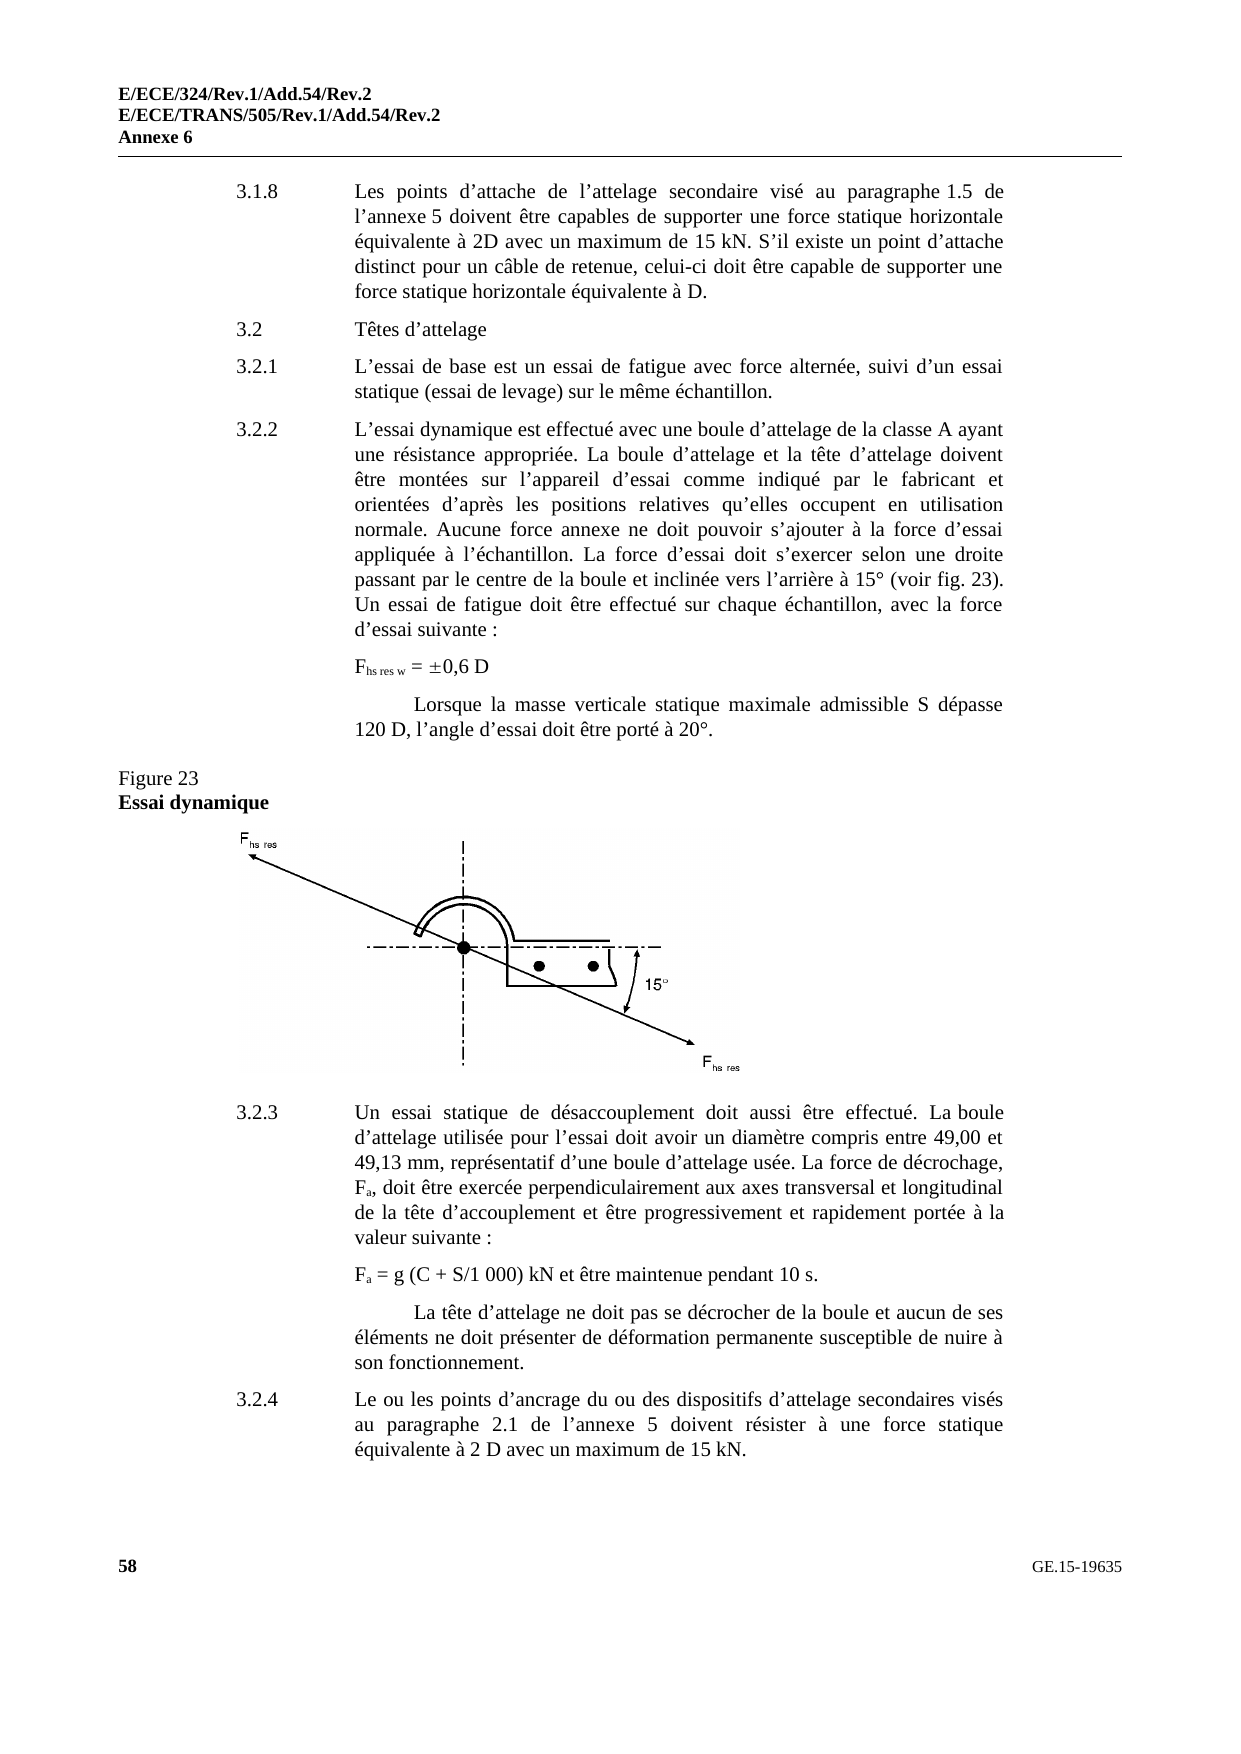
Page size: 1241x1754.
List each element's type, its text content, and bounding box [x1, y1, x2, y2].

text 3.2.2 L’essai dynamique est effectué avec une boule d’attelage de la classe A ayant une résistance appropriée. La boule d’attelage et la tête d’attelage doivent être montées sur l’appareil d’essai comme indiqué par le fabricant et orientées d’après les positions relatives qu’elles occupent en utilisation normale. Aucune force annexe ne doit pouvoir s’ajouter à la force d’essai appliquée à l’échantillon. La force d’essai doit s’exercer selon une droite passant par le centre de la boule et inclinée vers l’arrière à 15° (voir fig. 23). Un essai de fatigue doit être effectué sur chaque échantillon, avec la force d’essai suivante : [236, 416, 1004, 641]
text La tête d’attelage ne doit pas se décrocher de la boule et aucun de ses éléments ne doit présenter de déformation permanente susceptible de nuire à son fonctionnement. [354, 1299, 1004, 1374]
text Lorsque la masse verticale statique maximale admissible S dépasse 120 D, l’angle d’essai doit être porté à 20°. [354, 691, 1004, 741]
text 3.2.4 Le ou les points d’ancrage du ou des dispositifs d’attelage secondaires visés au paragraphe 2.1 de l’annexe 5 doivent résister à une force statique équivalente à 2 D avec un maximum de 15 kN. [236, 1386, 1004, 1461]
text Fa = g (C + S/1 000) kN et être maintenue pendant 10 s. [354, 1261, 1004, 1286]
subtitle Figure 23 Essai dynamique [118, 766, 1122, 814]
picture [239, 827, 740, 1073]
text 3.1.8 Les points d’attache de l’attelage secondaire visé au paragraphe 1.5 de l’annexe 5 doivent être capables de supporter une force statique horizontale équivalente à 2D avec un maximum de 15 kN. S’il existe un point d’attache distinct pour un câble de retenue, celui-ci doit être capable de supporter une force statique horizontale équivalente à D. [236, 178, 1004, 303]
text 3.2 Têtes d’attelage [236, 316, 1004, 341]
text 3.2.1 L’essai de base est un essai de fatigue avec force alternée, suivi d’un essai statique (essai de levage) sur le même échantillon. [236, 353, 1004, 403]
text Fhs res w = 0,6 D [354, 653, 1004, 678]
text 3.2.3 Un essai statique de désaccouplement doit aussi être effectué. La boule d’attelage utilisée pour l’essai doit avoir un diamètre compris entre 49,00 et 49,13 mm, représentatif d’une boule d’attelage usée. La force de décrochage, Fa, doit être exercée perpendiculairement aux axes transversal et longitudinal de la tête d’accouplement et être progressivement et rapidement portée à la valeur suivante : [236, 1099, 1004, 1249]
